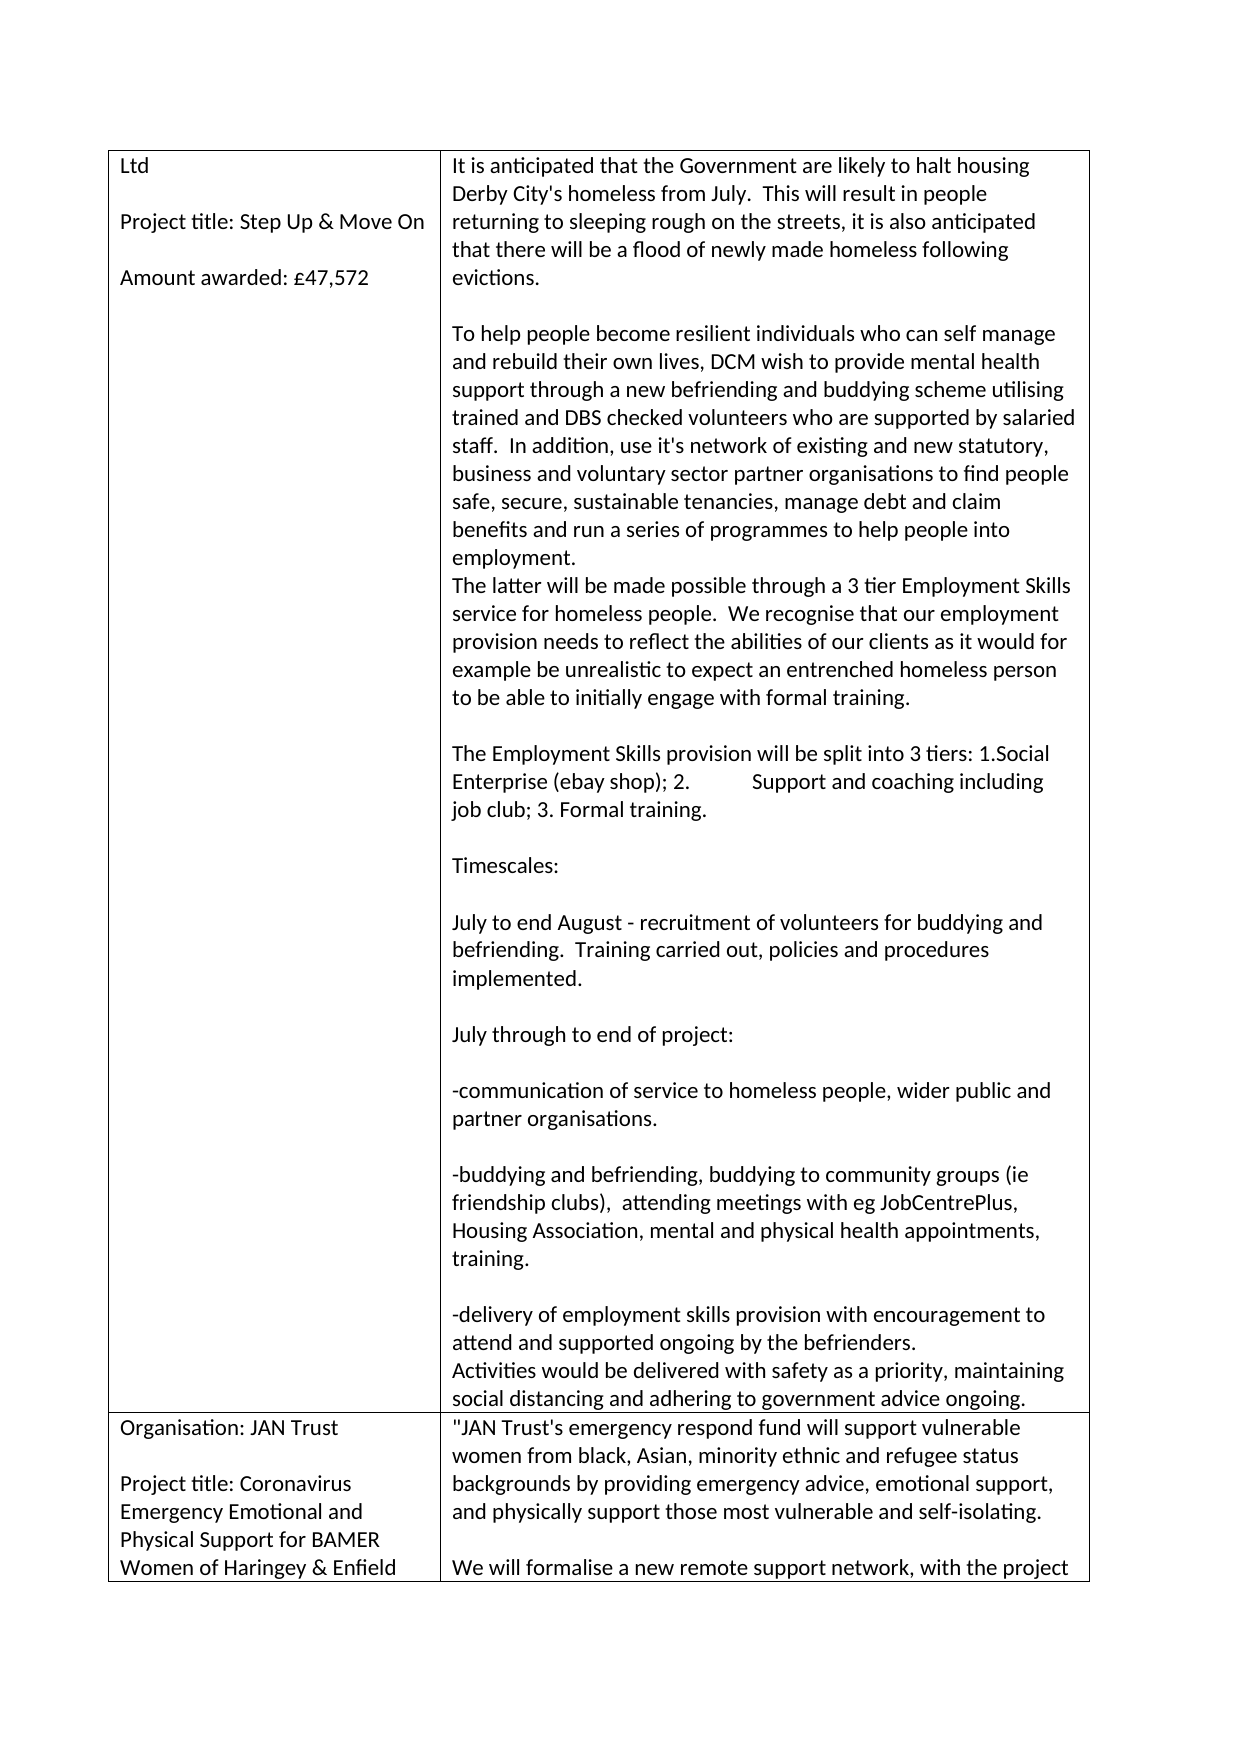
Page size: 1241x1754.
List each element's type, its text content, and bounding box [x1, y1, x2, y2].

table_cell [441, 1413, 1089, 1581]
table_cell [109, 1413, 440, 1581]
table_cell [109, 151, 440, 1412]
